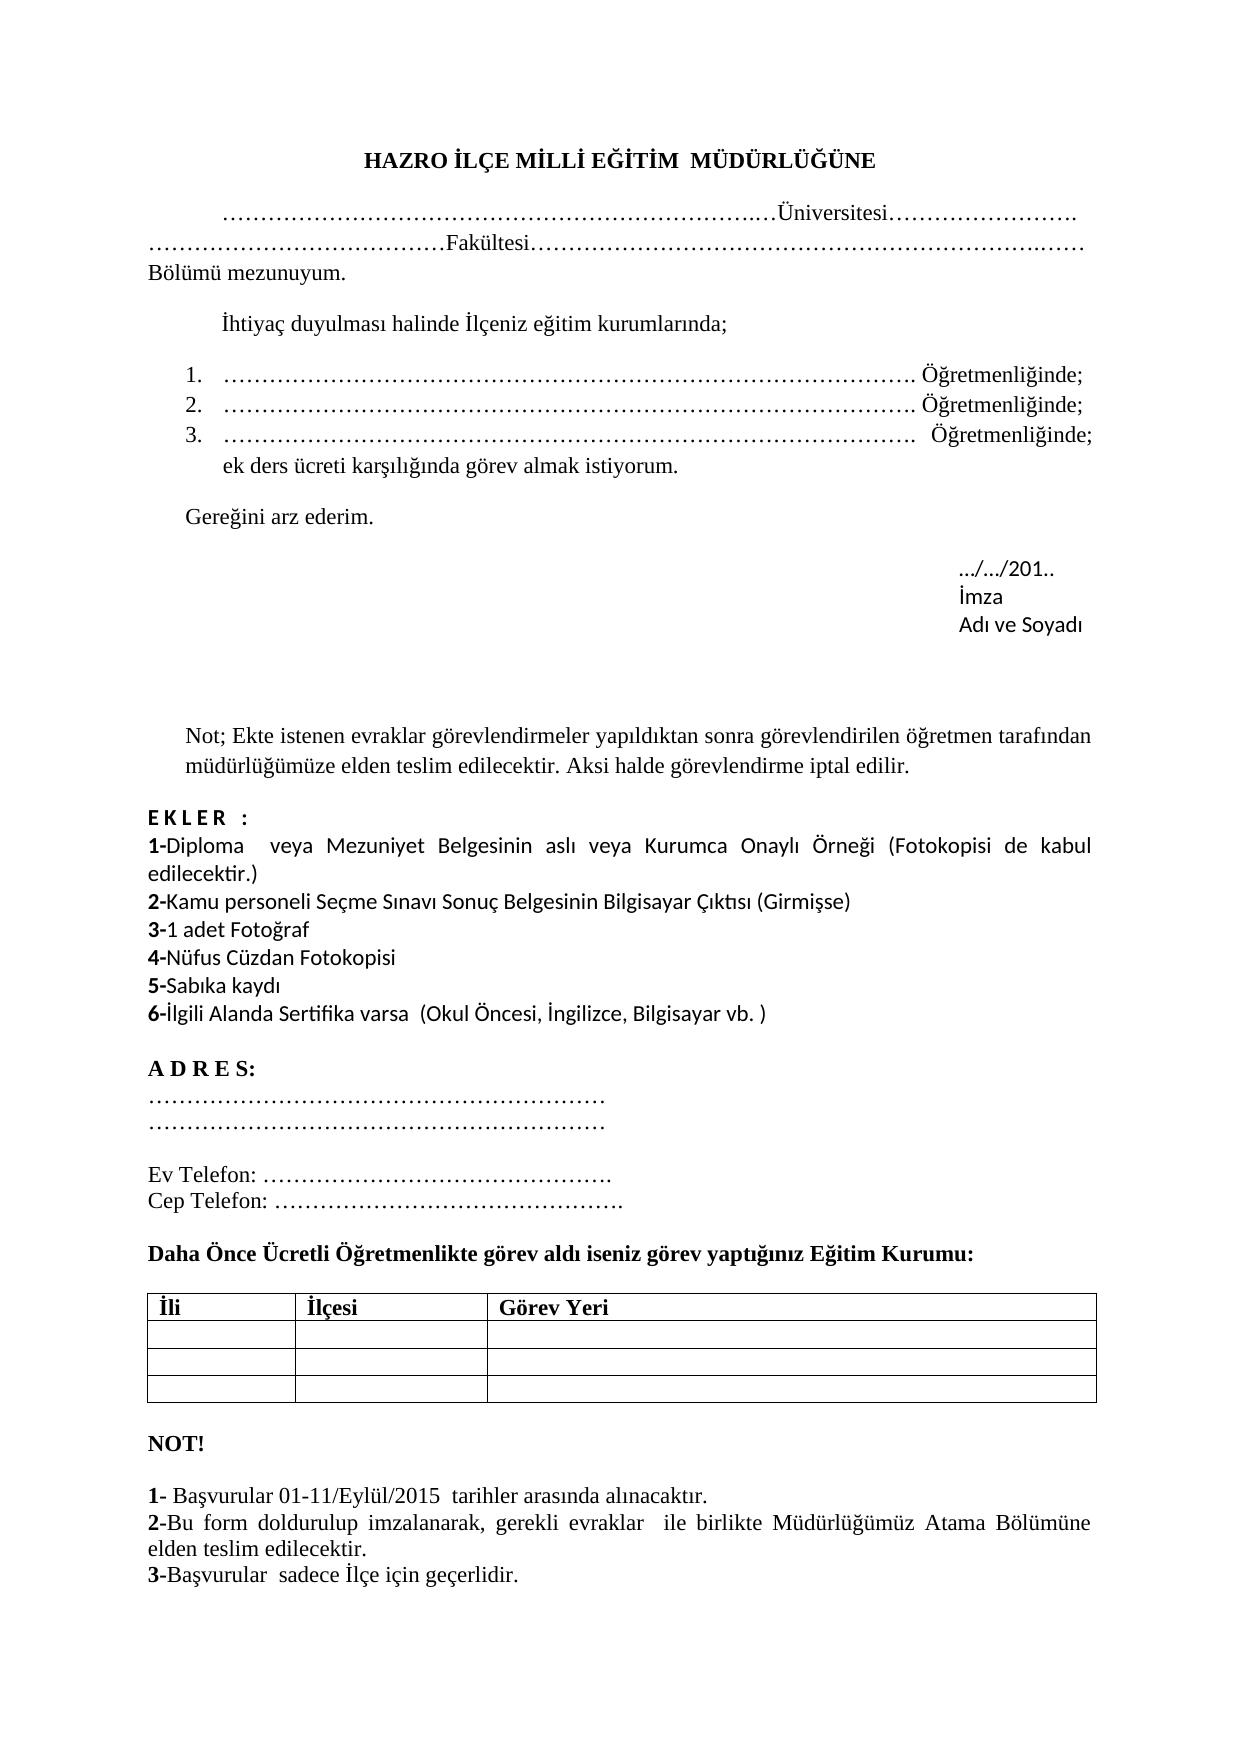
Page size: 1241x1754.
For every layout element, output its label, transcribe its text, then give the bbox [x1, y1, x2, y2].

list ………………………………………………………………………………. Öğretmenliğinde; [185, 361, 1093, 387]
text …………………………………………………… [148, 1108, 1093, 1134]
text NOT! [148, 1429, 1093, 1456]
text A D R E S: [148, 1055, 1093, 1082]
text 1- Başvurular 01-11/Eylül/2015 tarihler arasında alınacaktır. [148, 1482, 1093, 1509]
text Not; Ekte istenen evraklar görevlendirmeler yapıldıktan sonra görevlendirilen öğretmen tarafından müdürlüğümüze elden teslim edilecektir. Aksi halde görevlendirme iptal edilir. [185, 722, 1093, 778]
text 2-Kamu personeli Seçme Sınavı Sonuç Belgesinin Bilgisayar Çıktısı (Girmişse) [148, 887, 1093, 915]
text 3-1 adet Fotoğraf [148, 915, 1093, 943]
text 5-Sabıka kaydı [148, 971, 1093, 999]
text E K L E R : [148, 803, 1093, 831]
text 2-Bu form doldurulup imzalanarak, gerekli evraklar ile birlikte Müdürlüğümüz Atama Bölümüne elden teslim edilecektir. [148, 1509, 1093, 1561]
text Gereğini arz ederim. [185, 503, 1093, 529]
list ………………………………………………………………………………. Öğretmenliğinde; ek ders ücreti karşılığında görev almak istiyorum. [185, 422, 1093, 478]
table_cell [296, 1321, 487, 1347]
table_cell [148, 1321, 295, 1347]
text Daha Önce Ücretli Öğretmenlikte görev aldı iseniz görev yaptığınız Eğitim Kurumu: [148, 1240, 1093, 1266]
text …/…/201.. [885, 554, 1093, 582]
text 6-İlgili Alanda Sertifika varsa (Okul Öncesi, İngilizce, Bilgisayar vb. ) [148, 999, 1093, 1027]
text …………………………………………………………….…Üniversitesi…………………….…………………………………Fakültesi………………………………………………………….……Bölümü mezunuyum. [148, 199, 1093, 285]
table_cell [488, 1376, 1096, 1402]
text 4-Nüfus Cüzdan Fotokopisi [148, 943, 1093, 971]
table_header İli [148, 1294, 295, 1320]
table_header Görev Yeri [488, 1294, 1096, 1320]
text İhtiyaç duyulması halinde İlçeniz eğitim kurumlarında; [148, 310, 1093, 336]
table_cell [148, 1376, 295, 1402]
table_cell [296, 1349, 487, 1375]
text Ev Telefon: ………………………………………. [148, 1161, 1093, 1187]
text …………………………………………………… [148, 1082, 1093, 1108]
table_cell [488, 1321, 1096, 1347]
text 1-Diploma veya Mezuniyet Belgesinin aslı veya Kurumca Onaylı Örneği (Fotokopisi de kabul edilecektir.) [148, 831, 1093, 887]
table_cell [296, 1376, 487, 1402]
text 3-Başvurular sadece İlçe için geçerlidir. [148, 1561, 1093, 1588]
text Cep Telefon: ………………………………………. [148, 1187, 1093, 1213]
text HAZRO İLÇE MİLLİ EĞİTİM MÜDÜRLÜĞÜNE [148, 148, 1093, 174]
table_header İlçesi [296, 1294, 487, 1320]
table_cell [148, 1349, 295, 1375]
table_cell [488, 1349, 1096, 1375]
list ………………………………………………………………………………. Öğretmenliğinde; [185, 391, 1093, 418]
text Adı ve Soyadı [148, 610, 1093, 638]
text İmza [148, 582, 1093, 610]
